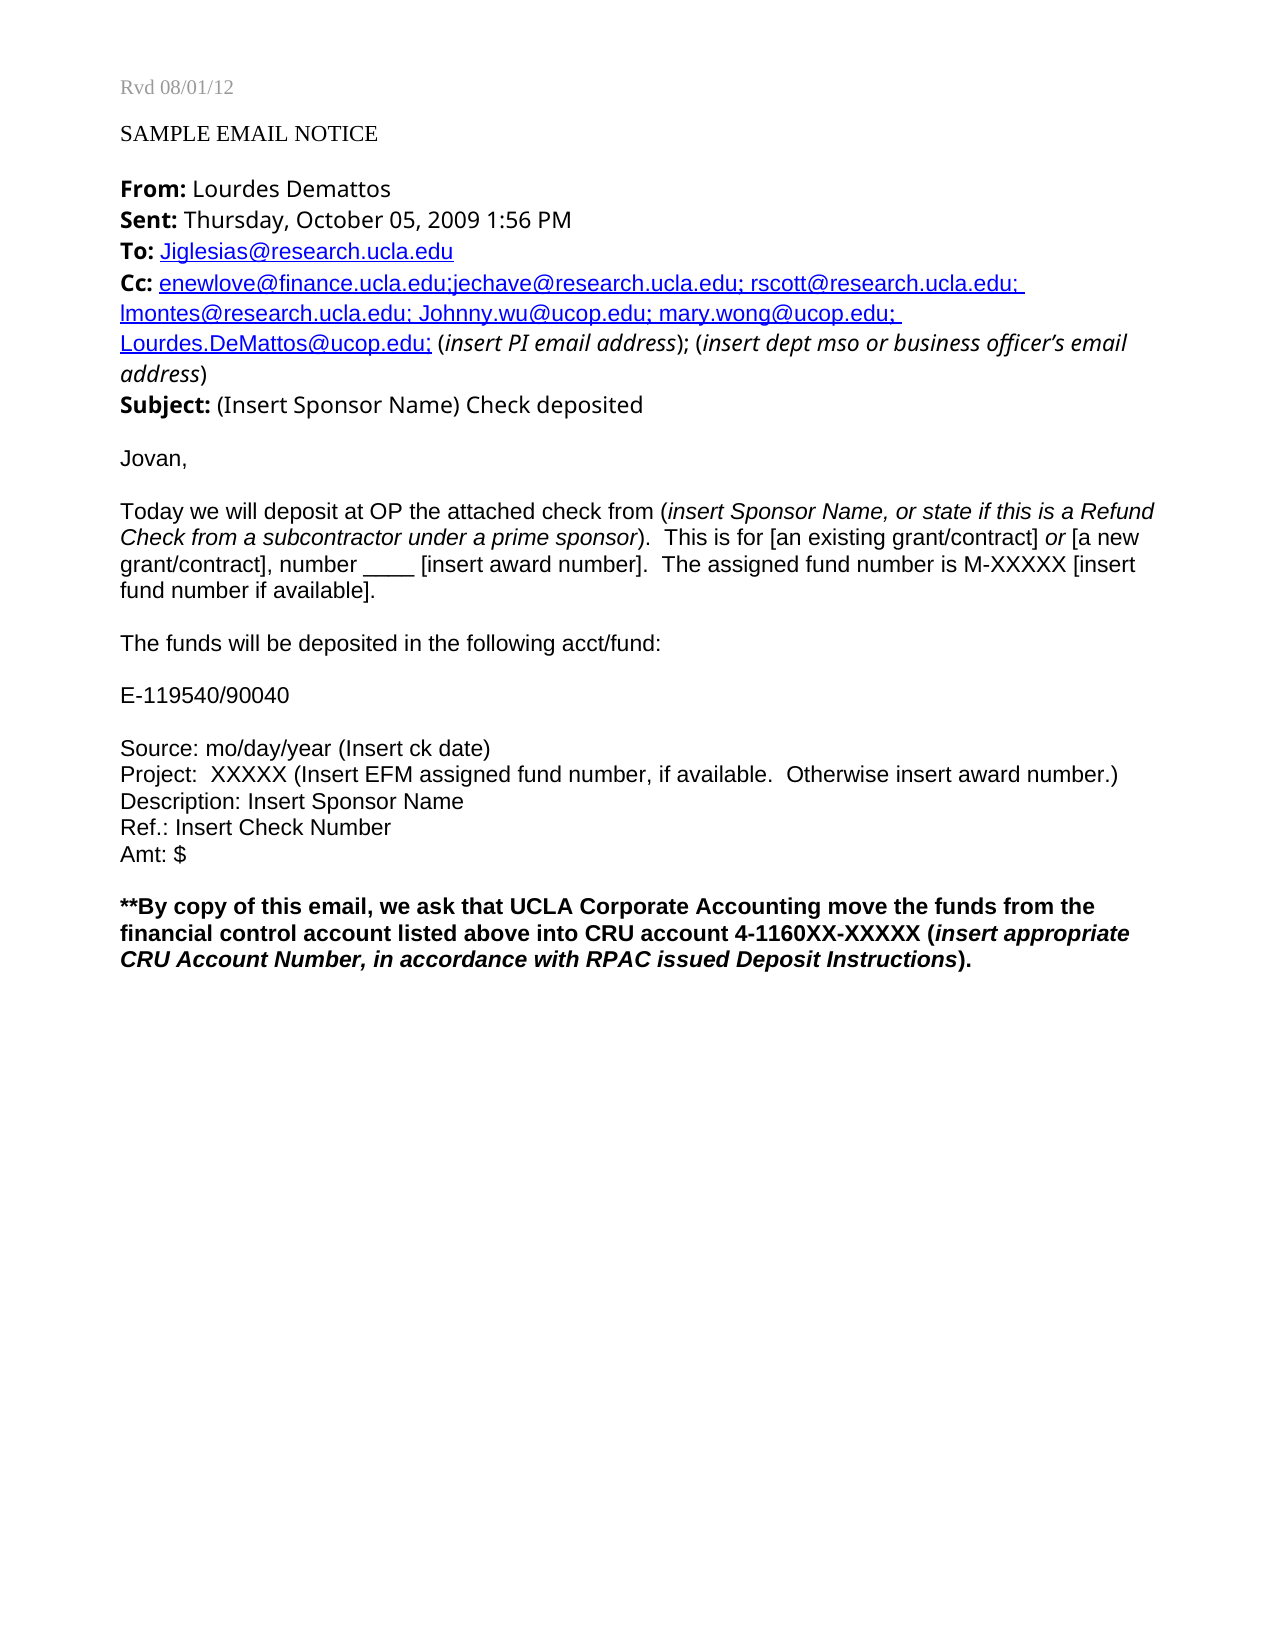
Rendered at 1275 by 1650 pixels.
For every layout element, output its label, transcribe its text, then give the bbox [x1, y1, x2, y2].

text E-119540/90040 [120, 682, 1155, 709]
text Today we will deposit at OP the attached check from (insert Sponsor Name, or state if this is a Refund Check from a subcontractor under a prime sponsor). This is for [an existing grant/contract] or [a new grant/contract], number ____ [insert award number]. The assigned fund number is M-XXXXX [insert fund number if available]. [120, 498, 1155, 603]
text SAMPLE EMAIL NOTICE [120, 120, 1155, 146]
text From: Sent: Thursday, October 05, 2009 1:56 PM To: Jiglesias@research.ucla.edu Cc: enewlove@finance.ucla.edu;jechave@research.ucla.edu; rscott@research.ucla.edu; lmontes@research.ucla.edu; Johnny.wu@ucop.edu; mary.wong@ucop.edu; Lourdes.DeMattos@ucop.edu; (insert PI email address); (insert dept mso or business officer’s email address) Subject: (Insert Sponsor Name) Check deposited [120, 173, 1155, 420]
text Amt: $ [120, 841, 1155, 867]
text **By copy of this email, we ask that UCLA Corporate Accounting move the funds from the financial control account listed above into CRU account 4-1160XX-XXXXX (insert appropriate CRU Account Number, in accordance with RPAC issued Deposit Instructions). [120, 893, 1155, 972]
text Jovan, [120, 445, 1155, 472]
text The funds will be deposited in the following acct/fund: [120, 630, 1155, 656]
text Description: Insert Sponsor Name [120, 788, 1155, 814]
text Ref.: Insert Check Number [120, 814, 1155, 841]
text Source: mo/day/year (Insert ck date) [120, 735, 1155, 761]
text Project: XXXXX (Insert EFM assigned fund number, if available. Otherwise insert award number.) [120, 761, 1155, 788]
